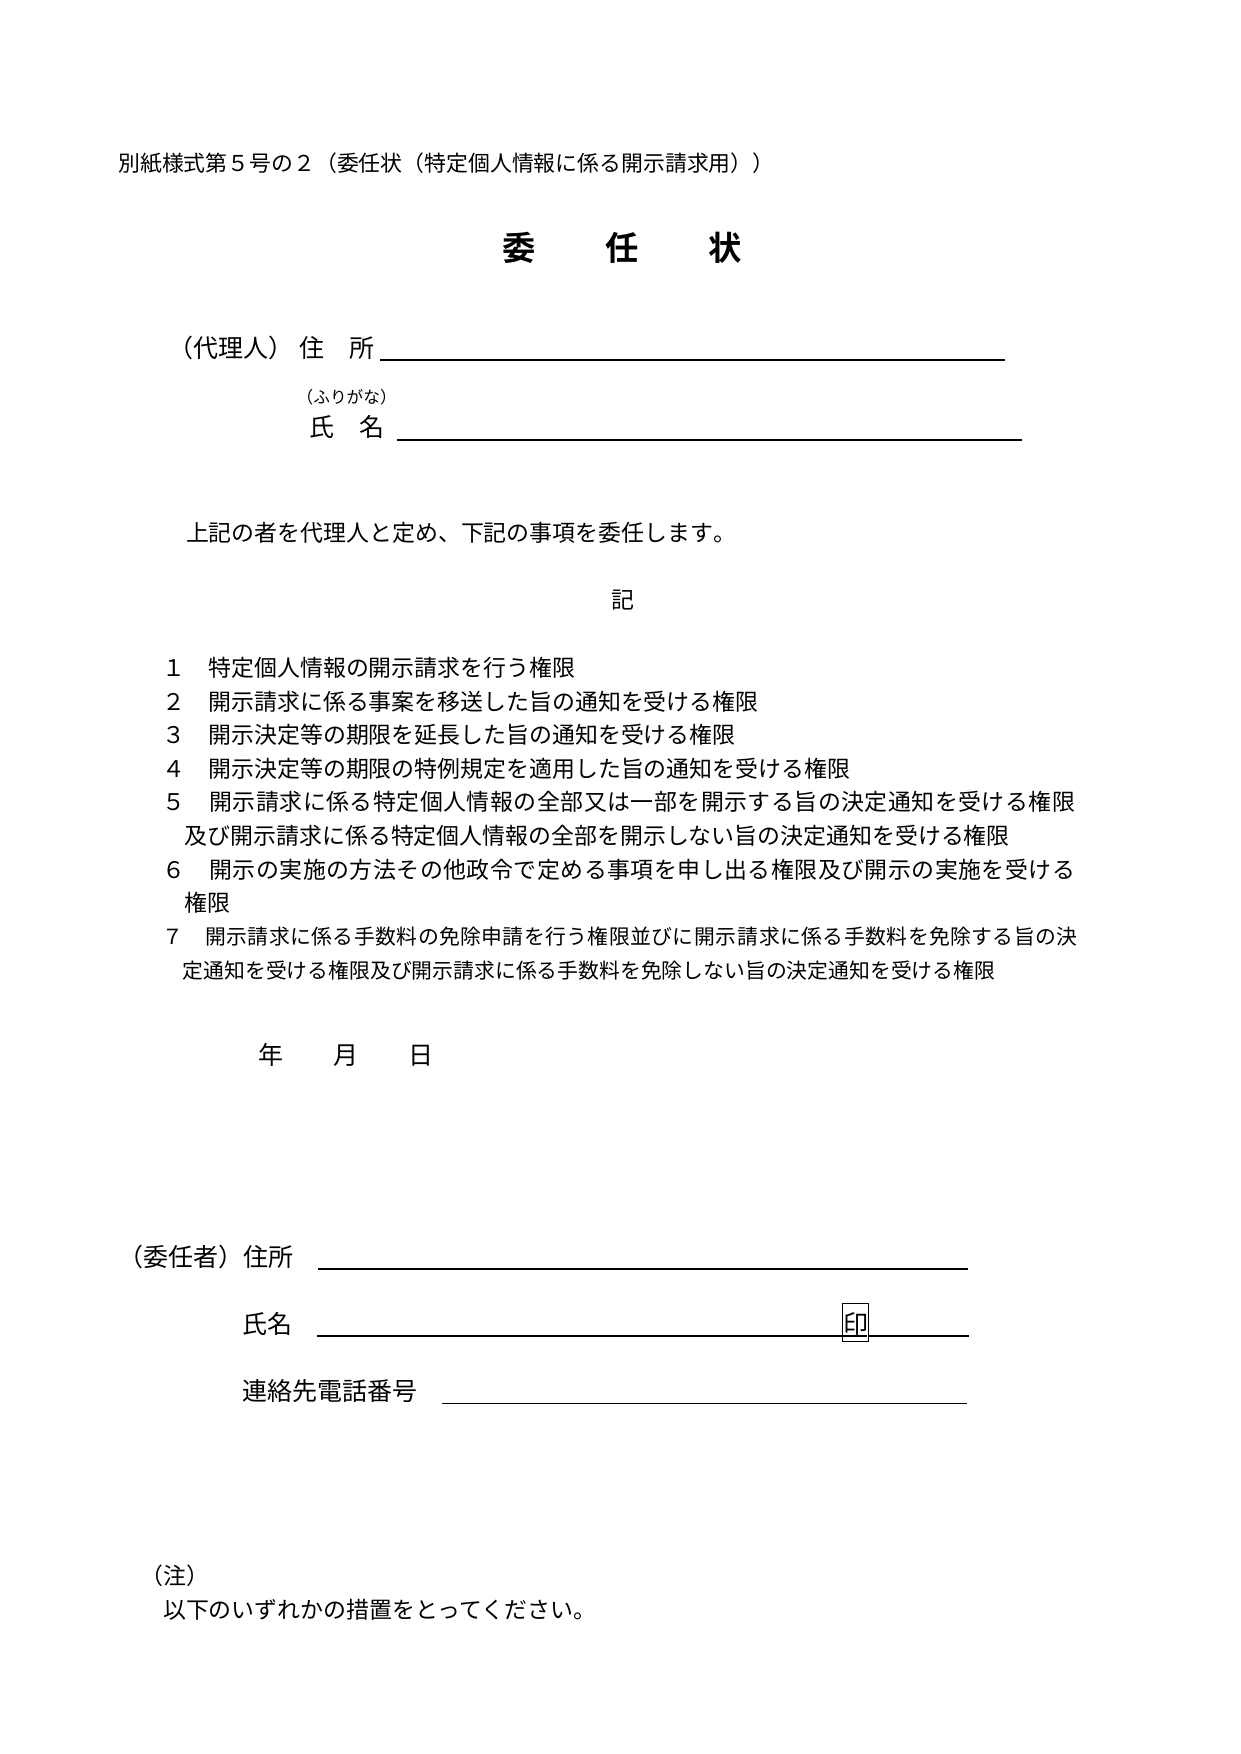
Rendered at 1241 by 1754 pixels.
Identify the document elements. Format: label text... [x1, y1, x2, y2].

text 別紙様式第５号の２（委任状（特定個人情報に係る開示請求用）） [118, 145, 1127, 178]
text 年 月 日 [118, 1019, 1127, 1087]
text ６ 開示の実施の方法その他政令で定める事項を申し出る権限及び開示の実施を受ける権限 [162, 851, 1078, 919]
text ７ 開示請求に係る手数料の免除申請を行う権限並びに開示請求に係る手数料を免除する旨の決定通知を受ける権限及び開示請求に係る手数料を免除しない旨の決定通知を受ける権限 [162, 919, 1078, 986]
text １ 特定個人情報の開示請求を行う権限 [162, 649, 1078, 683]
text 上記の者を代理人と定め、下記の事項を委任します。 [118, 515, 1127, 548]
text 以下のいずれかの措置をとってください。 [140, 1592, 1127, 1625]
text ５ 開示請求に係る特定個人情報の全部又は一部を開示する旨の決定通知を受ける権限及び開示請求に係る特定個人情報の全部を開示しない旨の決定通知を受ける権限 [162, 784, 1078, 851]
text 氏名 印 [118, 1289, 1127, 1356]
text 連絡先電話番号 [118, 1356, 1127, 1423]
text ３ 開示決定等の期限を延長した旨の通知を受ける権限 [162, 717, 1078, 750]
text （委任者）住所 [118, 1221, 1127, 1289]
text （代理人） 住 所 [118, 313, 1127, 380]
text ２ 開示請求に係る事案を移送した旨の通知を受ける権限 [162, 683, 1078, 717]
text ４ 開示決定等の期限の特例規定を適用した旨の通知を受ける権限 [162, 750, 1078, 784]
subtitle 記 [118, 582, 1127, 616]
text 委任状 [118, 212, 1127, 279]
text （注） [140, 1558, 1127, 1592]
